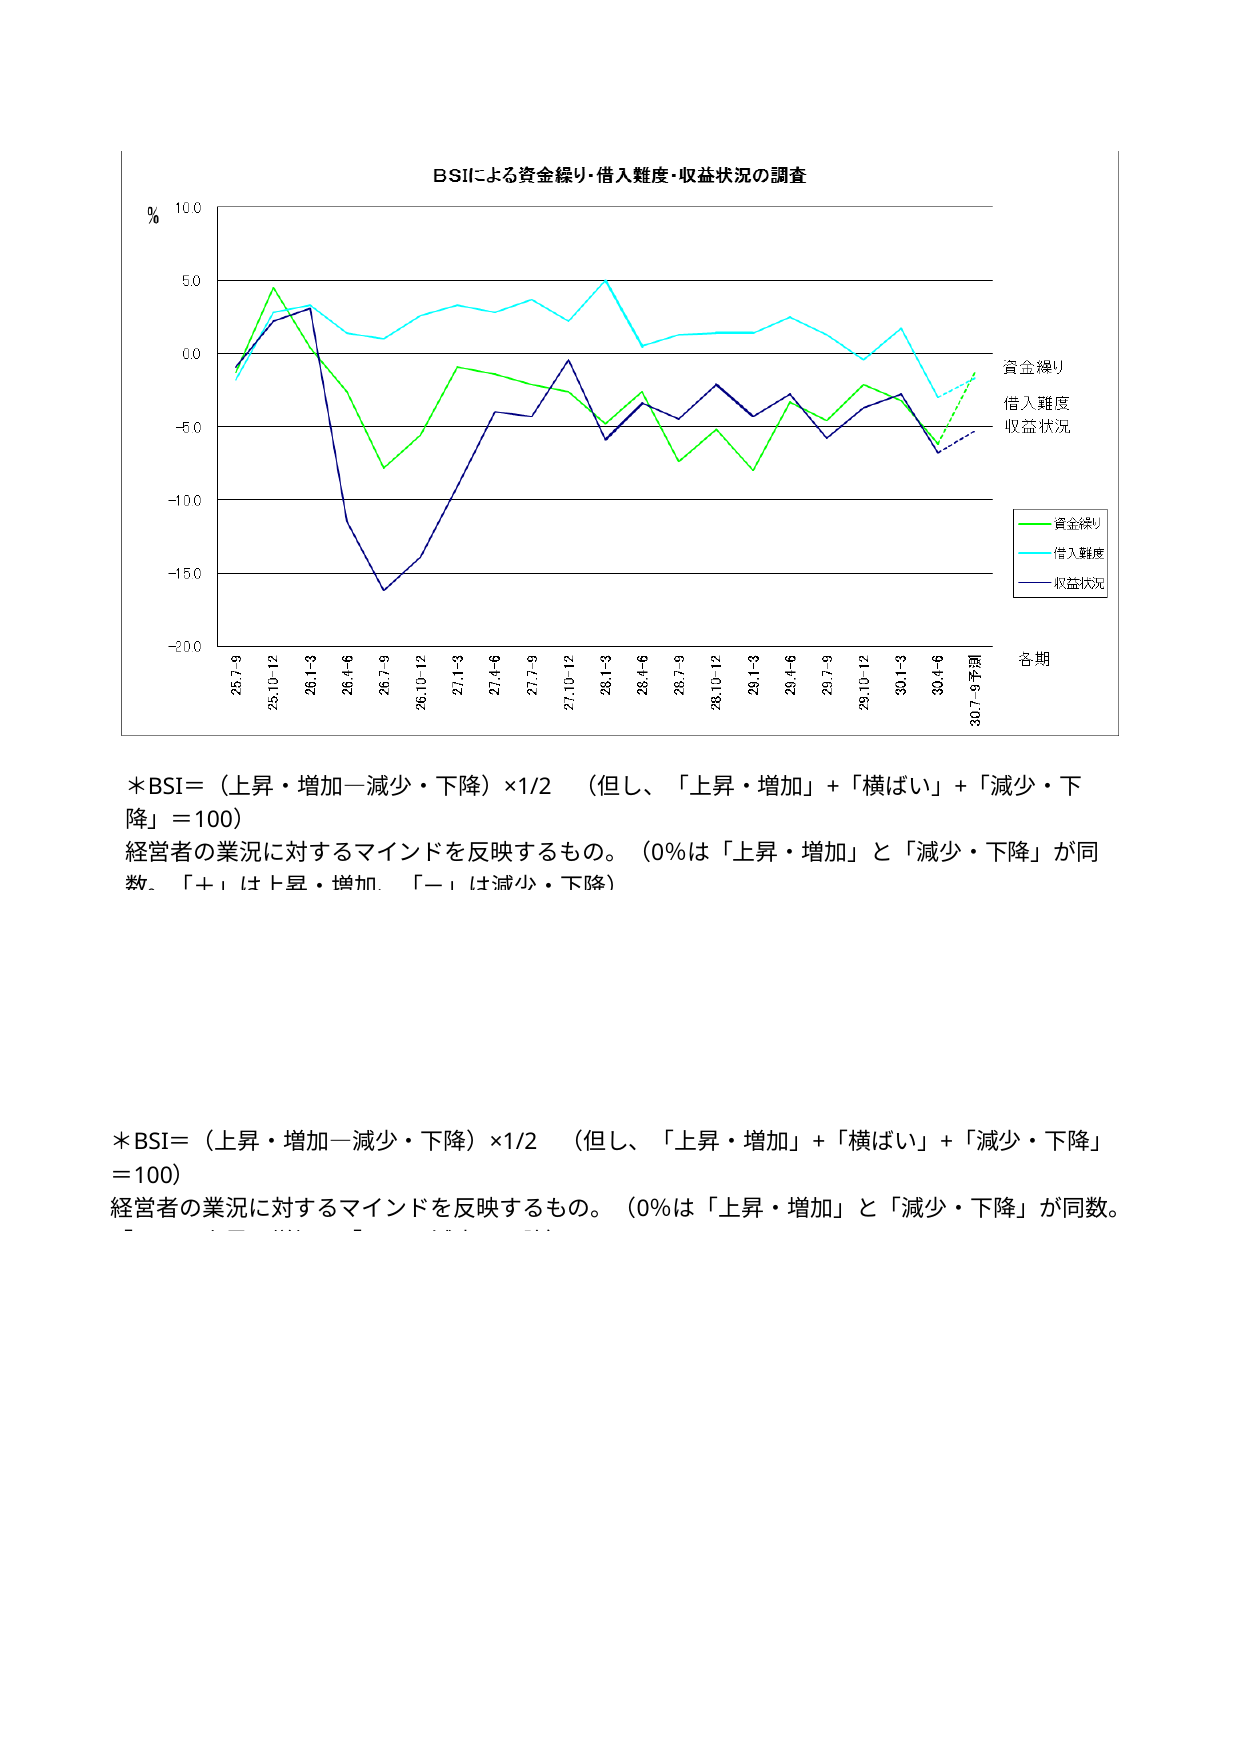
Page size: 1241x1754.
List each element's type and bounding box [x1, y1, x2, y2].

picture [121, 151, 1119, 736]
